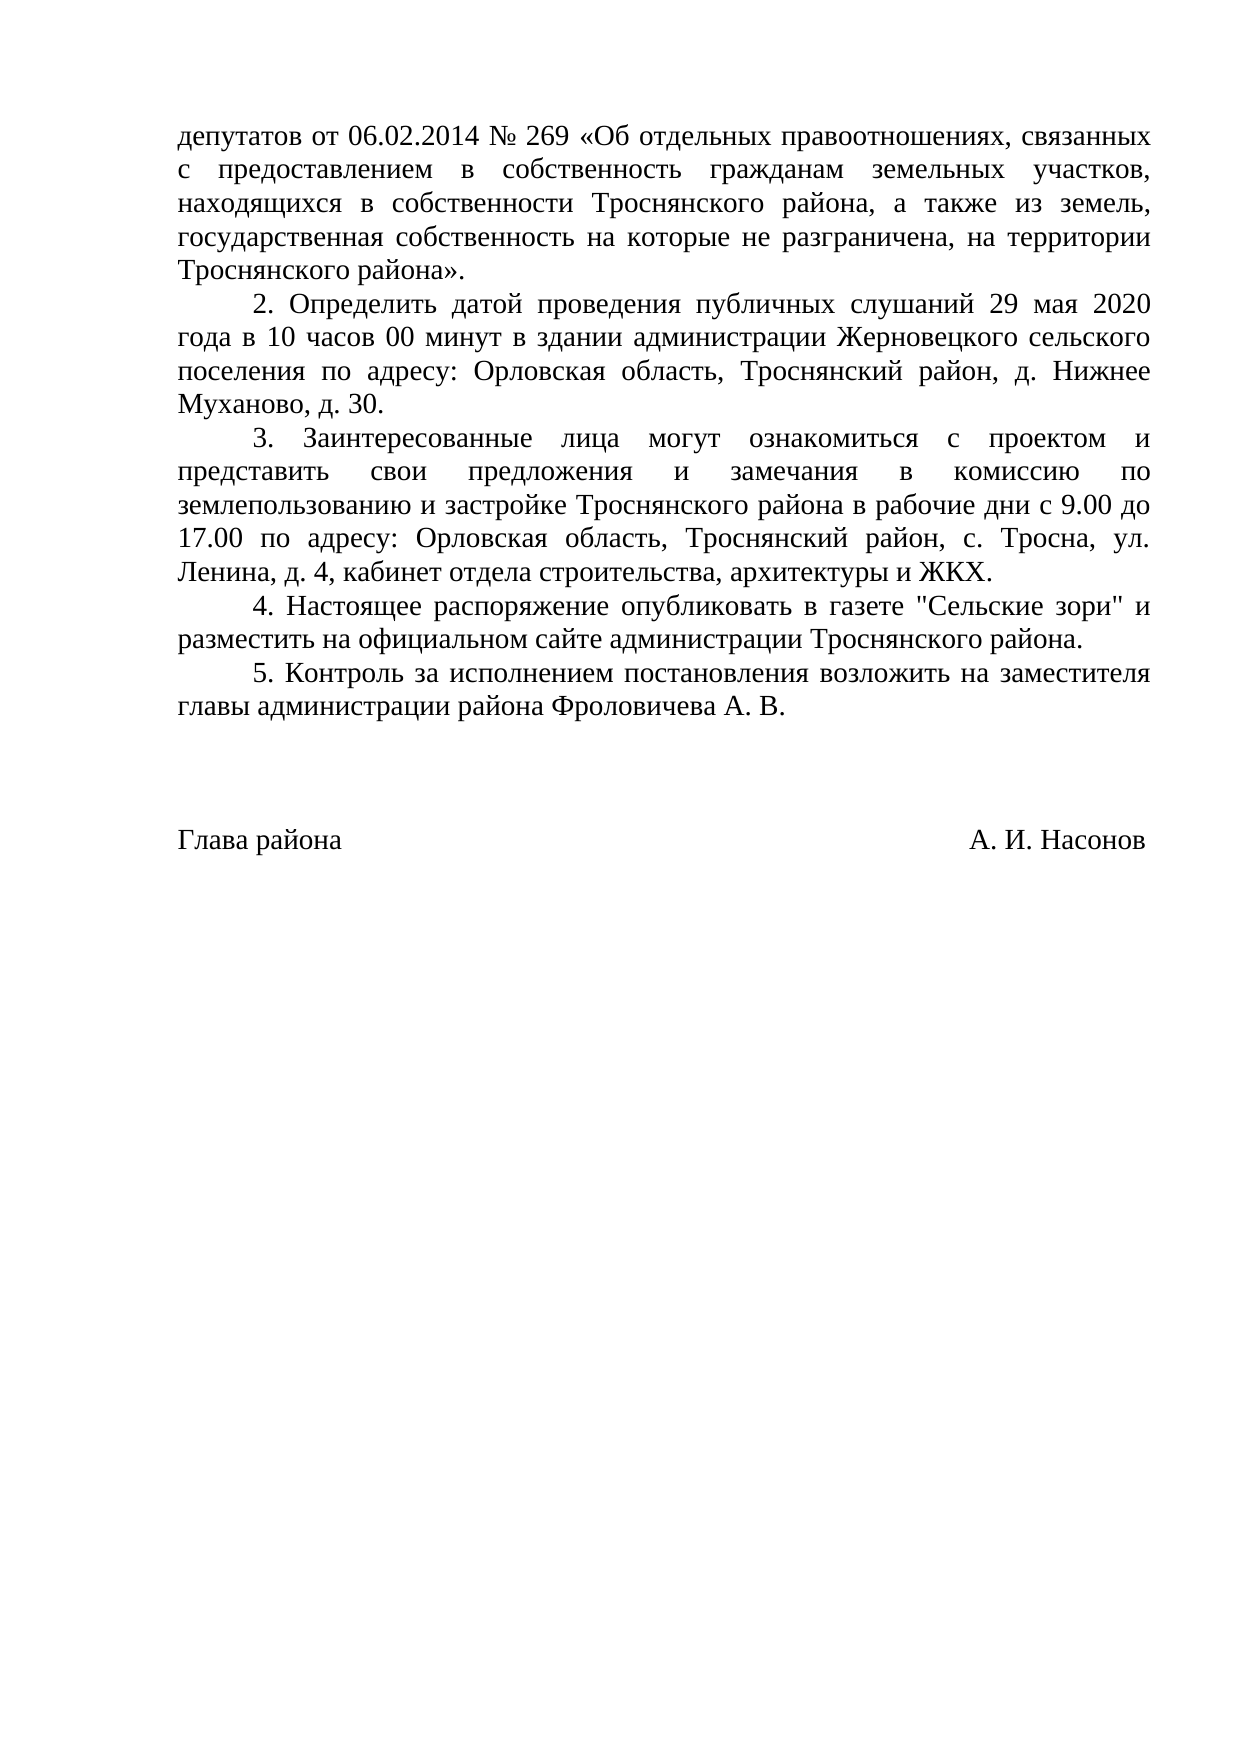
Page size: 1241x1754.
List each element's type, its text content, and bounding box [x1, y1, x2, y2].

text 5. Контроль за исполнением постановления возложить на заместителя главы администрации района Фроловичева А. В. [177, 655, 1152, 722]
text Глава района А. И. Насонов [177, 822, 1152, 856]
text 3. Заинтересованные лица могут ознакомиться с проектом и представить свои предложения и замечания в комиссию по землепользованию и застройке Троснянского района в рабочие дни с 9.00 до 17.00 по адресу: Орловская область, Троснянский район, с. Тросна, ул. Ленина, д. 4, кабинет отдела строительства, архитектуры и ЖКХ. [177, 420, 1152, 588]
text 4. Настоящее распоряжение опубликовать в газете "Сельские зори" и разместить на официальном сайте администрации Троснянского района. [177, 588, 1152, 655]
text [177, 118, 1152, 286]
text 2. Определить датой проведения публичных слушаний 29 мая 2020 года в 10 часов 00 минут в здании администрации Жерновецкого сельского поселения по адресу: Орловская область, Троснянский район, д. Нижнее Муханово, д. 30. [177, 286, 1152, 420]
